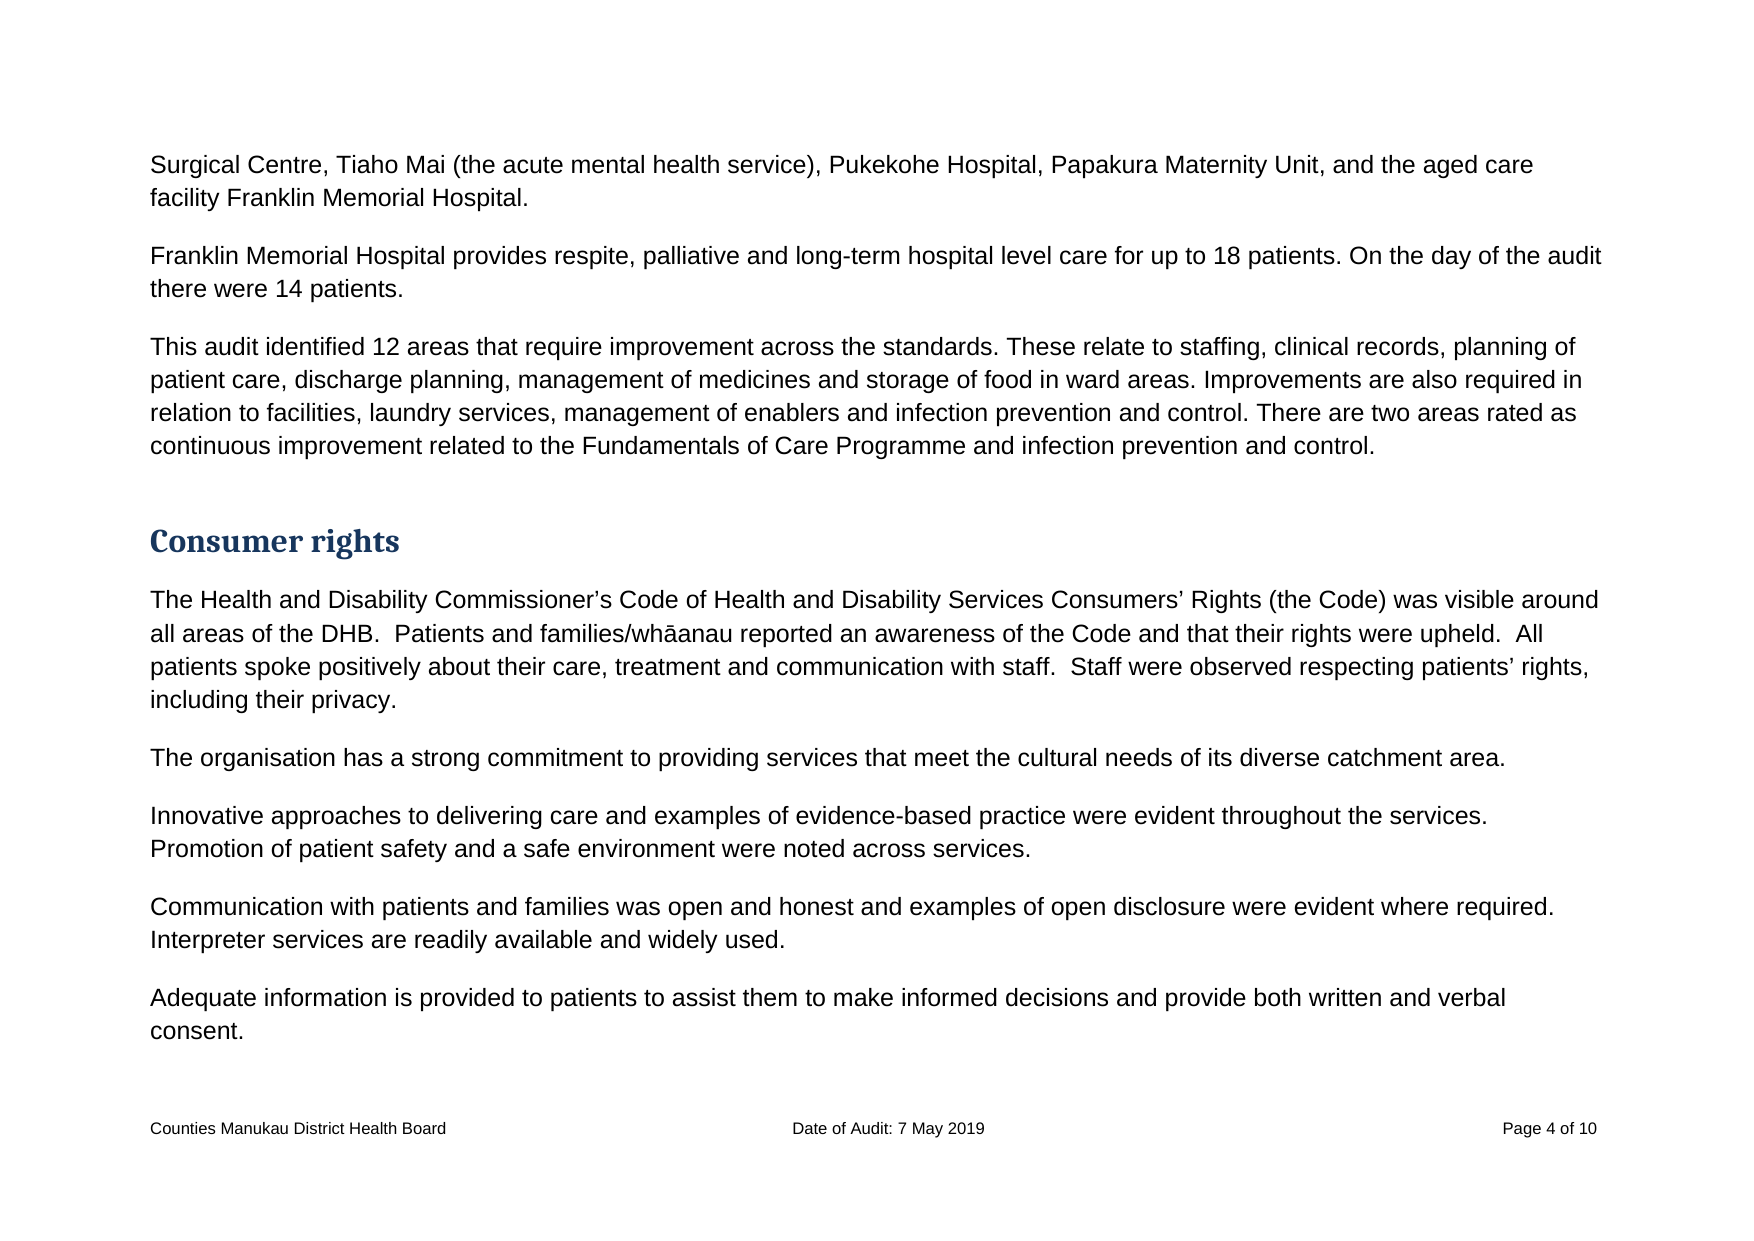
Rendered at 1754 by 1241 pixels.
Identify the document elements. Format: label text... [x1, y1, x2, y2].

text The Health and Disability Commissioner’s Code of Health and Disability Services Consumers’ Rights (the Code) was visible around all areas of the DHB. Patients and families/whāanau reported an awareness of the Code and that their rights were upheld. All patients spoke positively about their care, treatment and communication with staff. Staff were observed respecting patients’ rights, including their privacy. [150, 586, 1604, 713]
text Franklin Memorial Hospital provides respite, palliative and long-term hospital level care for up to 18 patients. On the day of the audit there were 14 patients. [150, 241, 1604, 303]
text Innovative approaches to delivering care and examples of evidence-based practice were evident throughout the services. Promotion of patient safety and a safe environment were noted across services. [150, 801, 1604, 862]
text Adequate information is provided to patients to assist them to make informed decisions and provide both written and verbal consent. [150, 983, 1604, 1044]
text The organisation has a strong commitment to providing services that meet the cultural needs of its diverse catchment area. [150, 743, 1604, 771]
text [150, 150, 1604, 212]
subtitle Consumer rights [150, 522, 1604, 561]
text This audit identified 12 areas that require improvement across the standards. These relate to staffing, clinical records, planning of patient care, discharge planning, management of medicines and storage of food in ward areas. Improvements are also required in relation to facilities, laundry services, management of enablers and infection prevention and control. There are two areas rated as continuous improvement related to the Fundamentals of Care Programme and infection prevention and control. [150, 332, 1604, 460]
text Communication with patients and families was open and honest and examples of open disclosure were evident where required. Interpreter services are readily available and widely used. [150, 892, 1604, 953]
